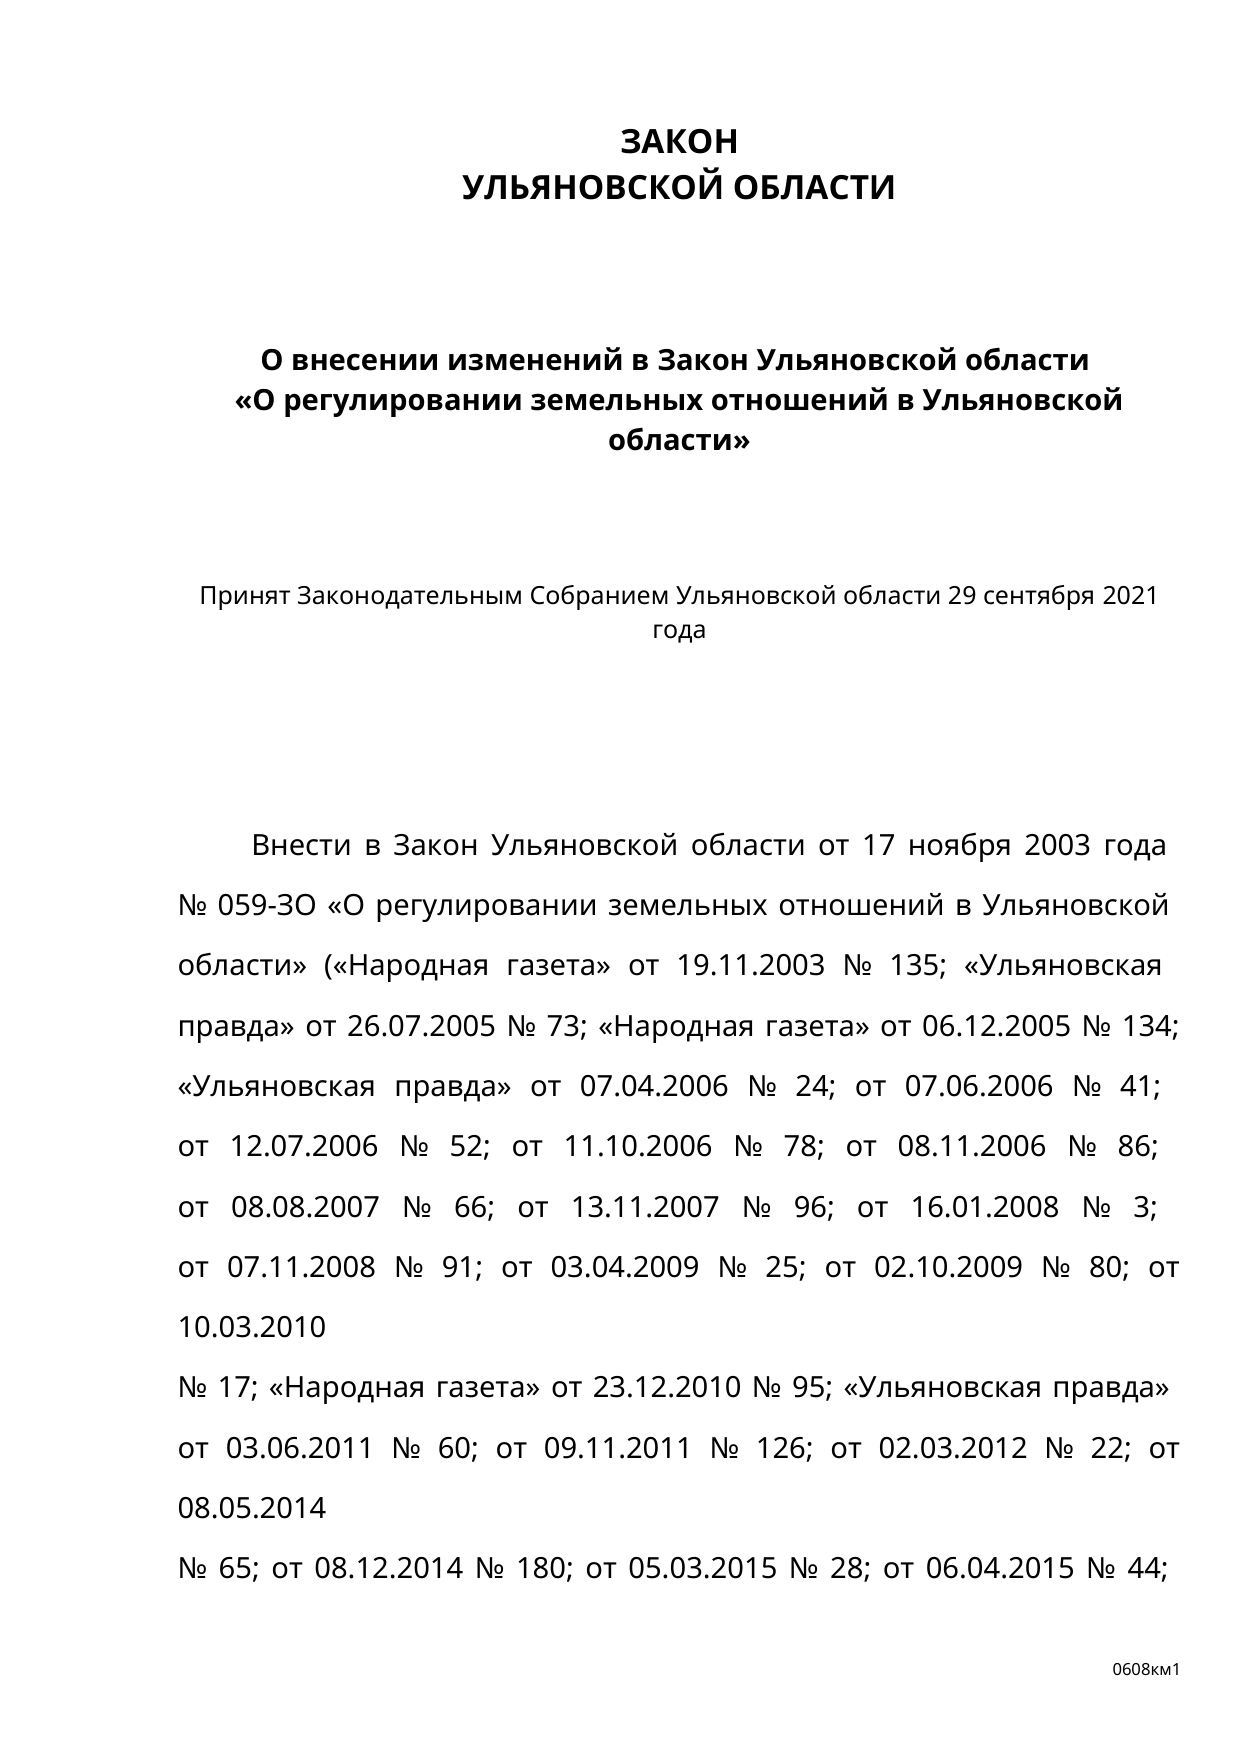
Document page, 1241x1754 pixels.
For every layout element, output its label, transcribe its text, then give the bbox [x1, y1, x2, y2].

text ЗАКОН [177, 118, 1181, 163]
text О внесении изменений в Закон Ульяновской области «О регулировании земельных отношений в Ульяновской области» [177, 339, 1181, 458]
text Принят Законодательным Собранием Ульяновской области 29 сентября 2021 года [177, 577, 1181, 646]
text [177, 824, 1181, 1587]
text УЛЬЯНОВСКОЙ ОБЛАСТИ [177, 163, 1181, 209]
